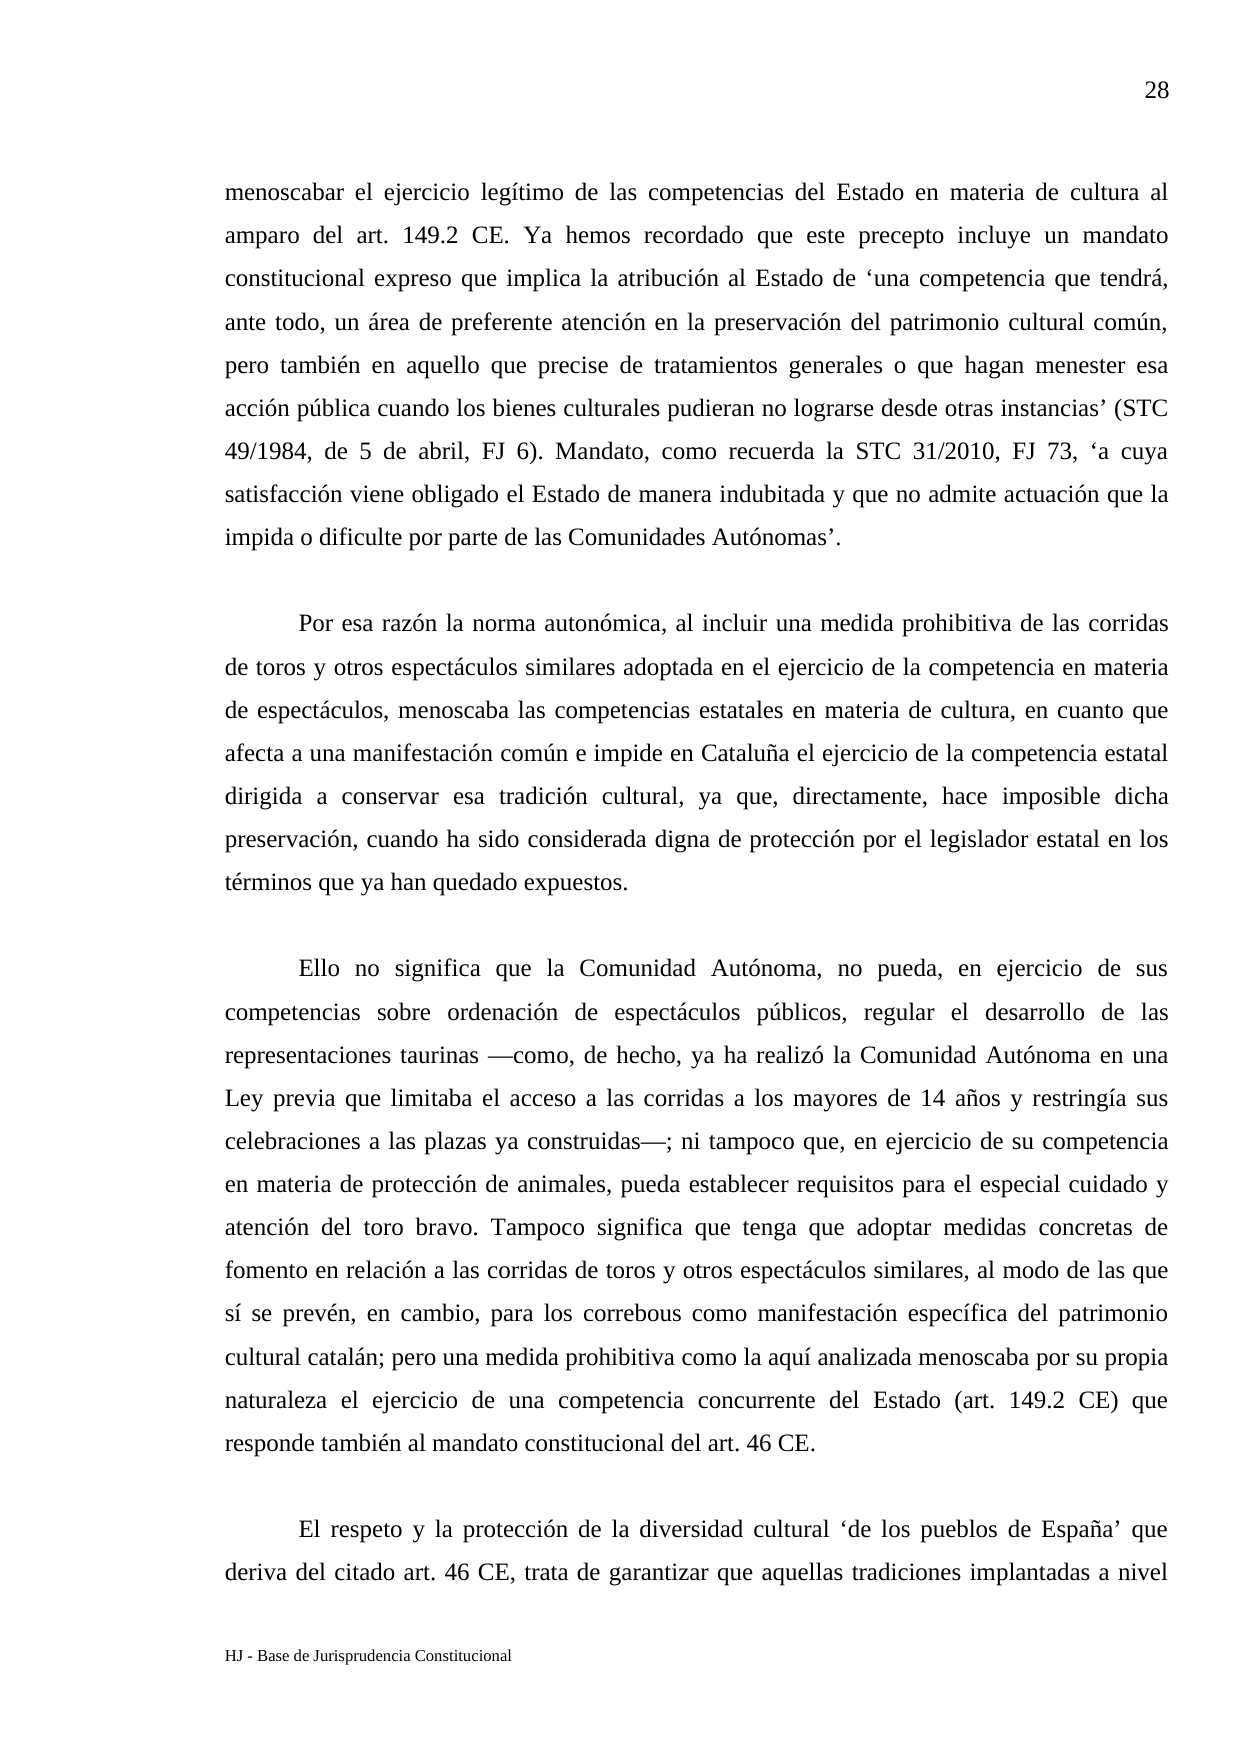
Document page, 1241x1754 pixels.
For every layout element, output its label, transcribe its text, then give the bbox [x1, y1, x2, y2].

text Ello no significa que la Comunidad Autónoma, no pueda, en ejercicio de sus competencias sobre ordenación de espectáculos públicos, regular el desarrollo de las representaciones taurinas —como, de hecho, ya ha realizó la Comunidad Autónoma en una Ley previa que limitaba el acceso a las corridas a los mayores de 14 años y restringía sus celebraciones a las plazas ya construidas—; ni tampoco que, en ejercicio de su competencia en materia de protección de animales, pueda establecer requisitos para el especial cuidado y atención del toro bravo. Tampoco significa que tenga que adoptar medidas concretas de fomento en relación a las corridas de toros y otros espectáculos similares, al modo de las que sí se prevén, en cambio, para los correbous como manifestación específica del patrimonio cultural catalán; pero una medida prohibitiva como la aquí analizada menoscaba por su propia naturaleza el ejercicio de una competencia concurrente del Estado (art. 149.2 CE) que responde también al mandato constitucional del art. 46 CE. [224, 953, 1169, 1457]
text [224, 177, 1169, 551]
text Por esa razón la norma autonómica, al incluir una medida prohibitiva de las corridas de toros y otros espectáculos similares adoptada en el ejercicio de la competencia en materia de espectáculos, menoscaba las competencias estatales en materia de cultura, en cuanto que afecta a una manifestación común e impide en Cataluña el ejercicio de la competencia estatal dirigida a conservar esa tradición cultural, ya que, directamente, hace imposible dicha preservación, cuando ha sido considerada digna de protección por el legislador estatal en los términos que ya han quedado expuestos. [224, 608, 1169, 896]
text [224, 1514, 1169, 1586]
